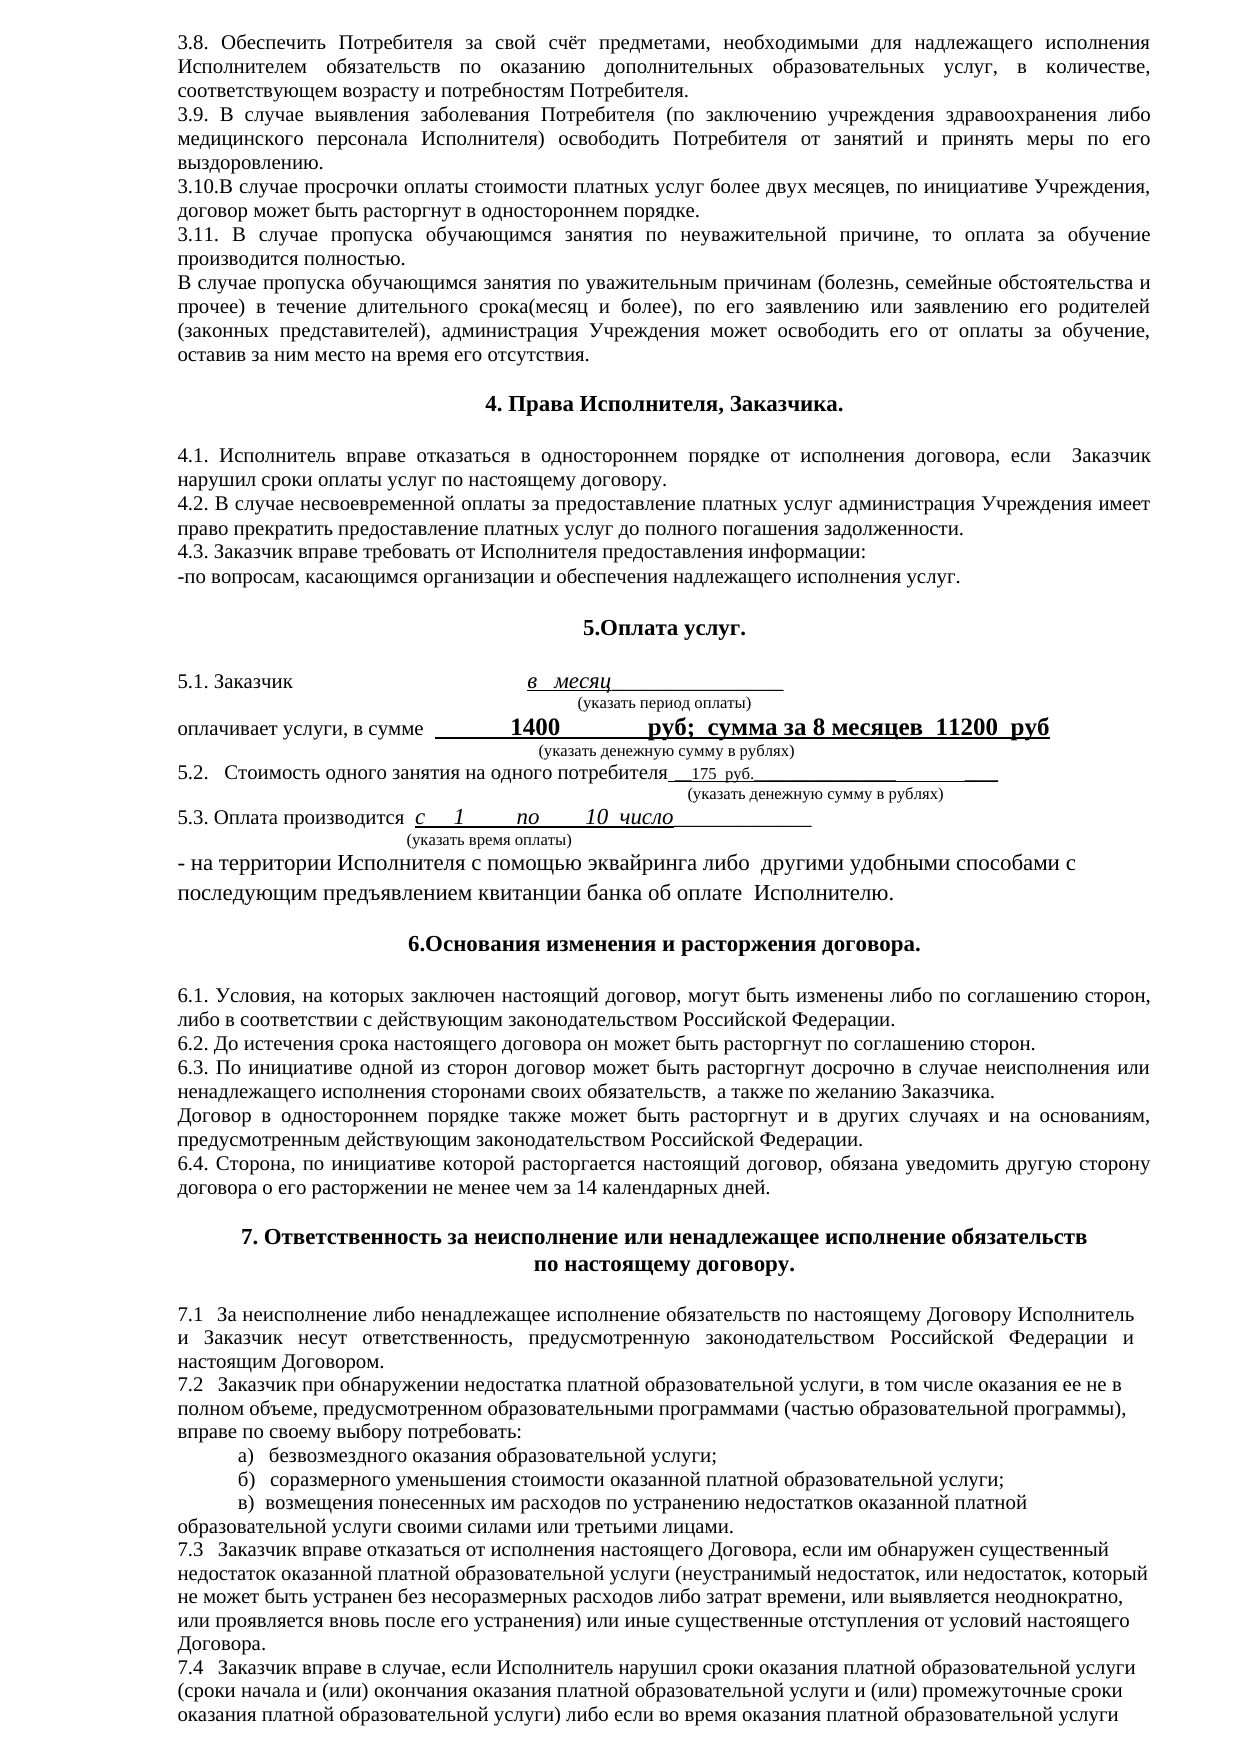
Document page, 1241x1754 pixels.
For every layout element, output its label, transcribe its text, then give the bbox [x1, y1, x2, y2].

text 6.2. До истечения срока настоящего договора он может быть расторгнут по соглашению сторон. [177, 1031, 1152, 1055]
text -по вопросам, касающимся организации и обеспечения надлежащего исполнения услуг. [177, 563, 1152, 588]
text (указать денежную сумму в рублях) [177, 784, 1152, 803]
text 4. Права Исполнителя, Заказчика. [177, 391, 1152, 417]
text по настоящему договору. [177, 1250, 1152, 1276]
text 5.2. Стоимость одного занятия на одного потребителя. __175 руб._________________ ____ [177, 760, 1152, 784]
text оплачивает услуги, в сумме 1400 руб; сумма за 8 месяцев 11200 руб [177, 712, 1152, 741]
list За неисполнение либо ненадлежащее исполнение обязательств по настоящему Договору Исполнитель и Заказчик несут ответственность, предусмотренную законодательством Российской Федерации и настоящим Договором. [177, 1302, 1135, 1373]
text в) возмещения понесенных им расходов по устранению недостатков оказанной платной образовательной услуги своими силами или третьими лицами. [177, 1491, 1152, 1538]
text Договор в одностороннем порядке также может быть расторгнут и в других случаях и на основаниям, предусмотренным действующим законодательством Российской Федерации. [177, 1103, 1152, 1151]
text 4.2. В случае несвоевременной оплаты за предоставление платных услуг администрация Учреждения имеет право прекратить предоставление платных услуг до полного погашения задолженности. [177, 491, 1152, 539]
text 5.3. Оплата производится с 1 по 10 число____________ [177, 803, 1152, 830]
text 5.1. Заказчик в месяц_______________ [177, 667, 1152, 693]
text 4.3. Заказчик вправе требовать от Исполнителя предоставления информации: [177, 539, 1152, 563]
text 3.9. В случае выявления заболевания Потребителя (по заключению учреждения здравоохранения либо медицинского персонала Исполнителя) освободить Потребителя от занятий и принять меры по его выздоровлению. [177, 102, 1152, 174]
text 5.Оплата услуг. [177, 614, 1152, 640]
list Заказчик вправе отказаться от исполнения настоящего Договора, если им обнаружен существенный недостаток оказанной платной образовательной услуги (неустранимый недостаток, или недостаток, который не может быть устранен без несоразмерных расходов либо затрат времени, или выявляется неоднократно, или проявляется вновь после его устранения) или иные существенные отступления от условий настоящего Договора. [177, 1538, 1152, 1656]
text 6.1. Условия, на которых заключен настоящий договор, могут быть изменены либо по соглашению сторон, либо в соответствии с действующим законодательством Российской Федерации. [177, 983, 1152, 1031]
text б) соразмерного уменьшения стоимости оказанной платной образовательной услуги; [238, 1467, 1152, 1491]
text В случае пропуска обучающимся занятия по уважительным причинам (болезнь, семейные обстоятельства и прочее) в течение длительного срока(месяц и более), по его заявлению или заявлению его родителей (законных представителей), администрация Учреждения может освободить его от оплаты за обучение, оставив за ним место на время его отсутствия. [177, 270, 1152, 366]
text 7. Ответственность за неисполнение или ненадлежащее исполнение обязательств [177, 1223, 1152, 1250]
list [177, 1656, 1152, 1726]
text 3.11. В случае пропуска обучающимся занятия по неуважительной причине, то оплата за обучение производится полностью. [177, 222, 1152, 270]
text (указать время оплаты) [177, 830, 1152, 849]
text - на территории Исполнителя с помощью эквайринга либо другими удобными способами с последующим предъявлением квитанции банка об оплате Исполнителю. [177, 849, 1152, 905]
text а) безвозмездного оказания образовательной услуги; [238, 1444, 1152, 1467]
text (указать денежную сумму в рублях) [177, 741, 1152, 760]
text 6.4. Сторона, по инициативе которой расторгается настоящий договор, обязана уведомить другую сторону договора о его расторжении не менее чем за 14 календарных дней. [177, 1151, 1152, 1199]
text 6.Основания изменения и расторжения договора. [177, 930, 1152, 956]
text 6.3. По инициативе одной из сторон договор может быть расторгнут досрочно в случае неисполнения или ненадлежащего исполнения сторонами своих обязательств, а также по желанию Заказчика. [177, 1055, 1152, 1103]
text 3.8. Обеспечить Потребителя за свой счёт предметами, необходимыми для надлежащего исполнения Исполнителем обязательств по оказанию дополнительных образовательных услуг, в количестве, соответствующем возрасту и потребностям Потребителя. [177, 29, 1152, 102]
list Заказчик при обнаружении недостатка платной образовательной услуги, в том числе оказания ее не в полном объеме, предусмотренном образовательными программами (частью образовательной программы), вправе по своему выбору потребовать: [177, 1373, 1152, 1444]
text 3.10.В случае просрочки оплаты стоимости платных услуг более двух месяцев, по инициативе Учреждения, договор может быть расторгнут в одностороннем порядке. [177, 174, 1152, 222]
text (указать период оплаты) [177, 693, 1152, 712]
text 4.1. Исполнитель вправе отказаться в одностороннем порядке от исполнения договора, если Заказчик нарушил сроки оплаты услуг по настоящему договору. [177, 443, 1152, 491]
